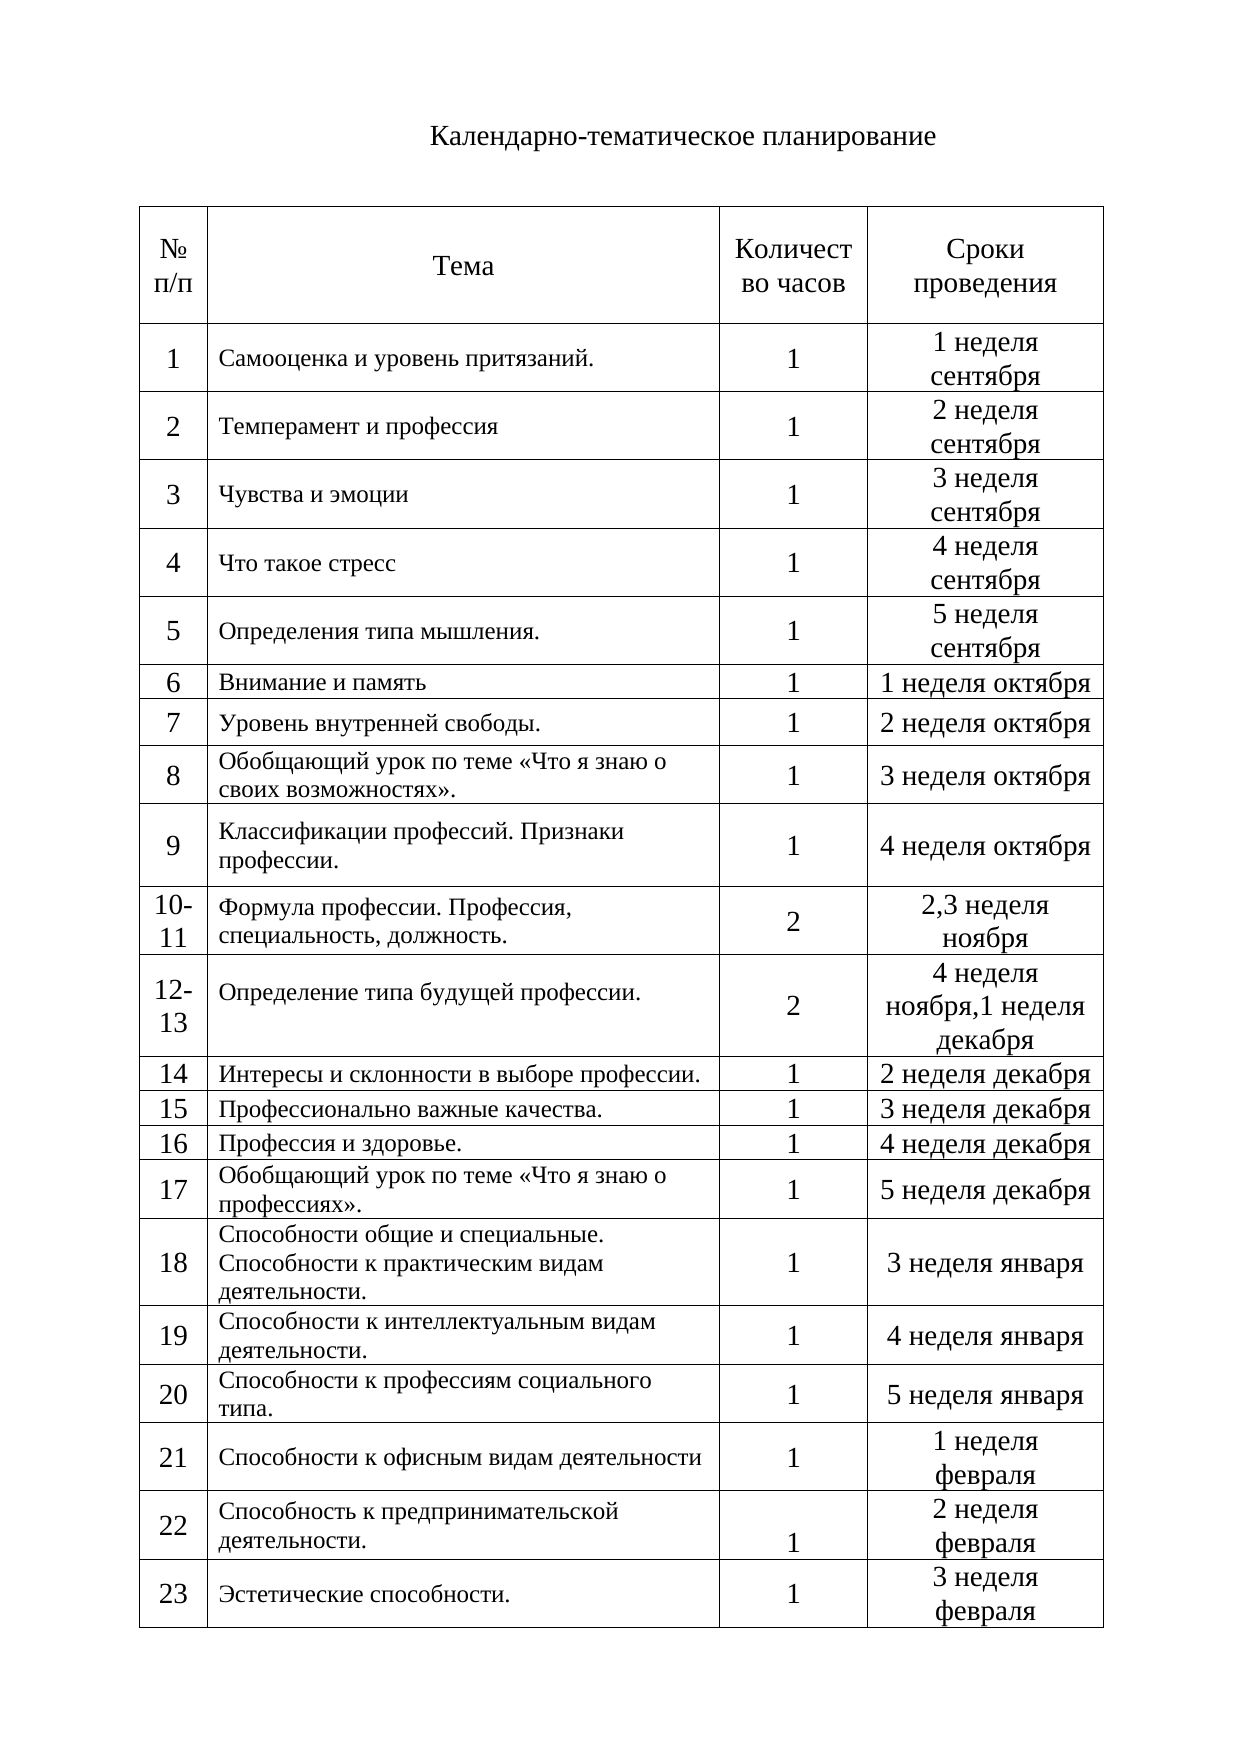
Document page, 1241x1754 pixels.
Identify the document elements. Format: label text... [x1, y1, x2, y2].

table_cell 17 [140, 1160, 207, 1218]
table_cell 5 неделя декабря [868, 1160, 1103, 1218]
table_cell 20 [140, 1365, 207, 1422]
table_cell 1 [720, 699, 867, 745]
table_cell 4 неделя октября [868, 804, 1103, 886]
table_cell 4 неделя сентября [868, 529, 1103, 596]
table_cell 1 [720, 1423, 867, 1490]
table_cell 1 [720, 392, 867, 459]
table_header Сроки проведения [868, 207, 1103, 323]
table_cell Определение типа будущей профессии. [208, 955, 719, 1056]
table_cell 2 неделя декабря [868, 1057, 1103, 1090]
table_cell 1 [720, 1126, 867, 1159]
table_cell 7 [140, 699, 207, 745]
table_cell Способности к интеллектуальным видам деятельности. [208, 1306, 719, 1364]
table_cell Формула профессии. Профессия, специальность, должность. [208, 887, 719, 954]
table_cell 1 [720, 1560, 867, 1627]
table_cell 1 [720, 1091, 867, 1125]
table_cell 5 неделя сентября [868, 597, 1103, 664]
table_cell 8 [140, 746, 207, 803]
table_cell Что такое стресс [208, 529, 719, 596]
table_cell Интересы и склонности в выборе профессии. [208, 1057, 719, 1090]
table_header № п/п [140, 207, 207, 323]
table_cell 14 [140, 1057, 207, 1090]
table_cell 19 [140, 1306, 207, 1364]
table_cell 15 [140, 1091, 207, 1125]
table_cell 1 [720, 324, 867, 391]
table_cell 1 [720, 460, 867, 527]
table_cell 1 [720, 1219, 867, 1305]
table_cell 1 [720, 1491, 867, 1558]
table_cell Уровень внутренней свободы. [208, 699, 719, 745]
table_cell 3 [140, 460, 207, 527]
table_cell 2 [720, 887, 867, 954]
table_cell 21 [140, 1423, 207, 1490]
table_cell Эстетические способности. [208, 1560, 719, 1627]
table_cell 1 [720, 1306, 867, 1364]
table_cell 1 [720, 804, 867, 886]
table_cell 2 неделя февраля [868, 1491, 1103, 1558]
table_cell 1 неделя октября [868, 665, 1103, 698]
table_cell Внимание и память [208, 665, 719, 698]
table_cell 6 [140, 665, 207, 698]
table_cell Профессия и здоровье. [208, 1126, 719, 1159]
table_cell Обобщающий урок по теме «Что я знаю о профессиях». [208, 1160, 719, 1218]
table_cell 1 [720, 665, 867, 698]
table_cell 12-13 [140, 955, 207, 1056]
table_cell Самооценка и уровень притязаний. [208, 324, 719, 391]
table_cell Способности к профессиям социального типа. [208, 1365, 719, 1422]
table_cell 1 неделя сентября [868, 324, 1103, 391]
table_cell 1 [720, 746, 867, 803]
table_header Количество часов [720, 207, 867, 323]
table_cell 1 [720, 1365, 867, 1422]
table_cell Темперамент и профессия [208, 392, 719, 459]
table_cell Обобщающий урок по теме «Что я знаю о своих возможностях». [208, 746, 719, 803]
table_cell 22 [140, 1491, 207, 1558]
table_cell 1 [720, 1160, 867, 1218]
table_cell 5 неделя января [868, 1365, 1103, 1422]
table_cell 3 неделя декабря [868, 1091, 1103, 1125]
table_cell 1 [140, 324, 207, 391]
table_cell 10-11 [140, 887, 207, 954]
table_cell Способность к предпринимательской деятельности. [208, 1491, 719, 1558]
table_cell 2 [140, 392, 207, 459]
table_cell 23 [140, 1560, 207, 1627]
table_cell 4 [140, 529, 207, 596]
text Календарно-тематическое планирование [215, 118, 1152, 152]
table_cell Способности к офисным видам деятельности [208, 1423, 719, 1490]
table_cell Профессионально важные качества. [208, 1091, 719, 1125]
table_cell Классификации профессий. Признаки профессии. [208, 804, 719, 886]
table_cell 2 неделя сентября [868, 392, 1103, 459]
table_cell 2 неделя октября [868, 699, 1103, 745]
table_cell Способности общие и специальные. Способности к практическим видам деятельности. [208, 1219, 719, 1305]
table_cell 18 [140, 1219, 207, 1305]
table_cell Определения типа мышления. [208, 597, 719, 664]
table_cell 3 неделя октября [868, 746, 1103, 803]
table_cell 1 [720, 597, 867, 664]
table_cell 4 неделя января [868, 1306, 1103, 1364]
table_cell 9 [140, 804, 207, 886]
table_cell 4 неделя ноября,1 неделя декабря [868, 955, 1103, 1056]
table_cell 5 [140, 597, 207, 664]
table_header Тема [208, 207, 719, 323]
table_cell 16 [140, 1126, 207, 1159]
table_cell 3 неделя января [868, 1219, 1103, 1305]
table_cell 3 неделя февраля [868, 1560, 1103, 1627]
table_cell 2,3 неделя ноября [868, 887, 1103, 954]
table_cell 3 неделя сентября [868, 460, 1103, 527]
table_cell Чувства и эмоции [208, 460, 719, 527]
table_cell 4 неделя декабря [868, 1126, 1103, 1159]
table_cell 1 [720, 529, 867, 596]
table_cell 1 [720, 1057, 867, 1090]
table_cell 2 [720, 955, 867, 1056]
table_cell 1 неделя февраля [868, 1423, 1103, 1490]
